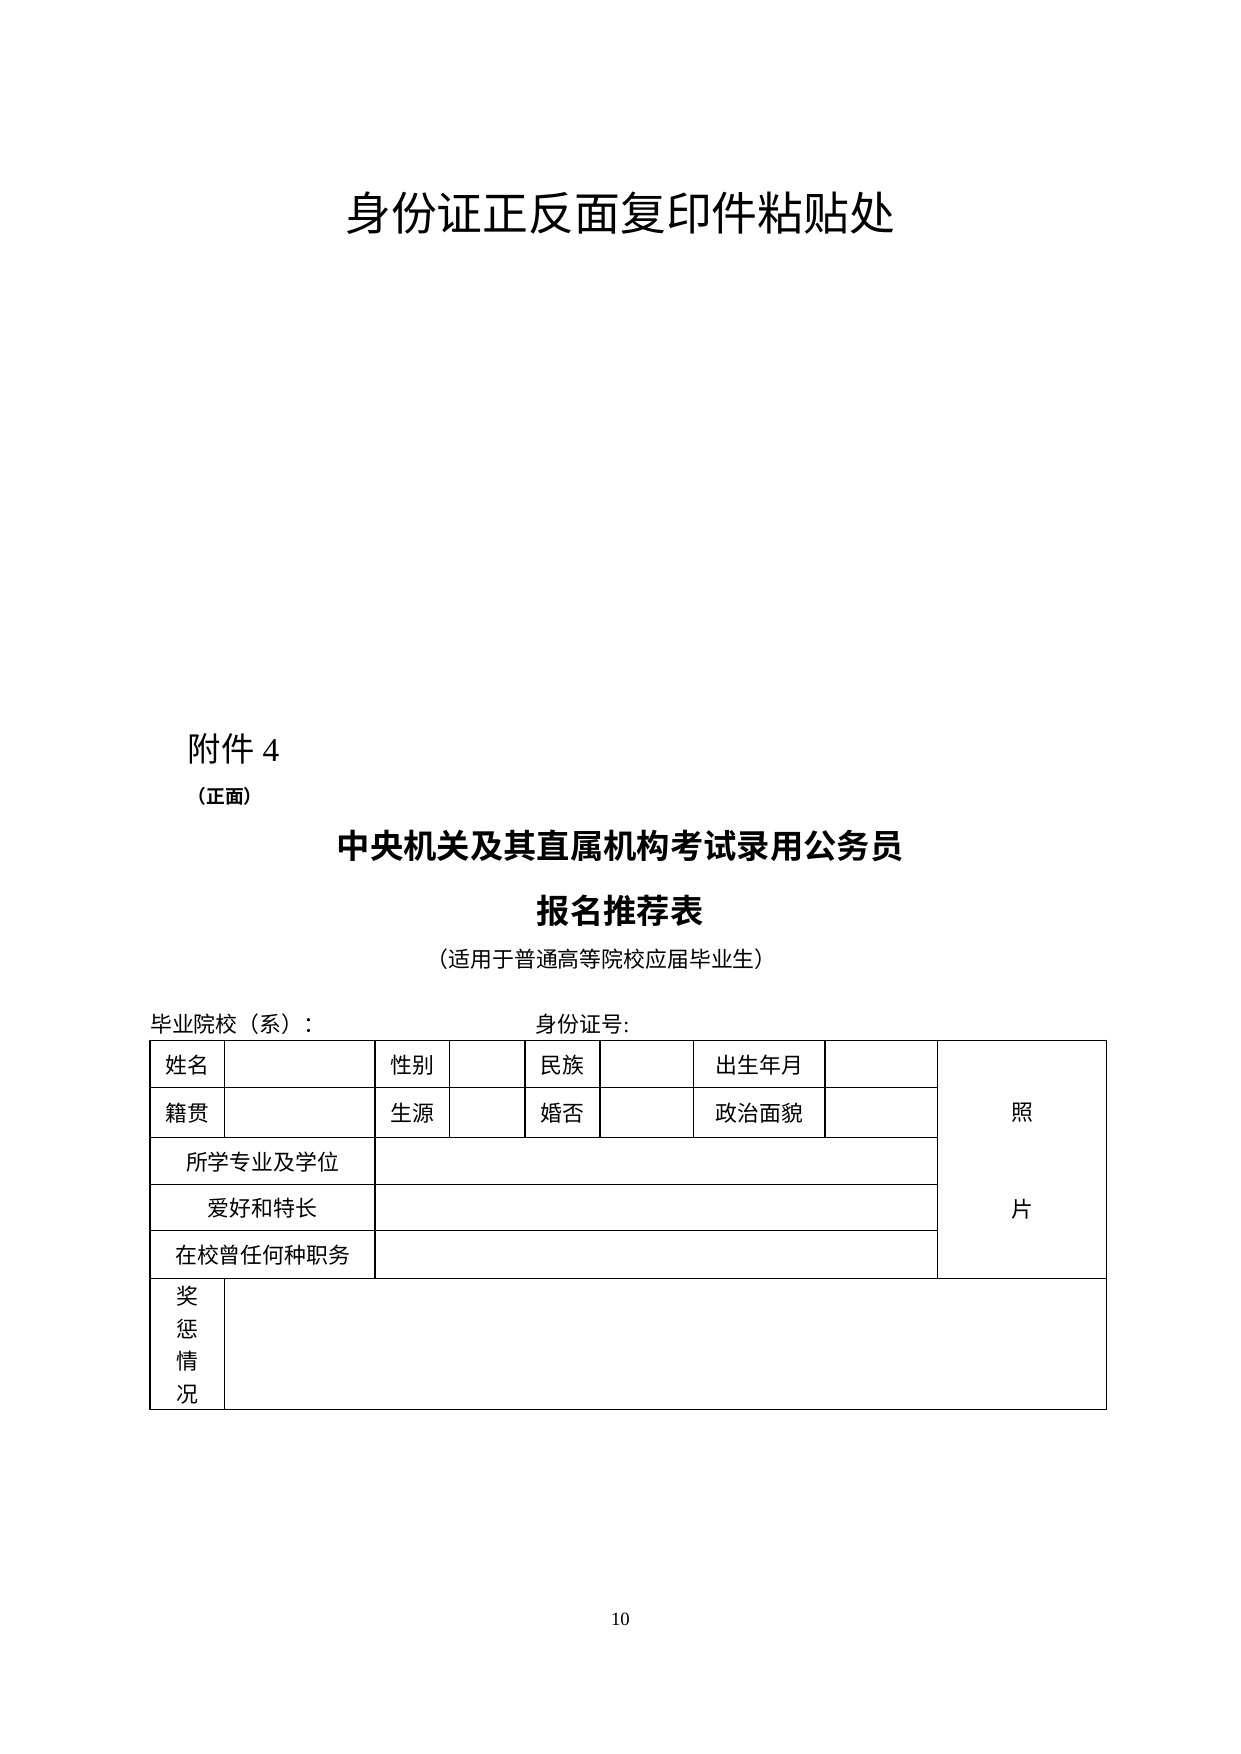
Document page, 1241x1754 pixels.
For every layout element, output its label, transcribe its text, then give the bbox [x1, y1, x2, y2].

table_cell [376, 1231, 937, 1278]
table_cell 政治面貌 [694, 1088, 824, 1137]
table_cell [225, 1279, 1106, 1409]
table_header [601, 1041, 693, 1087]
text 报名推荐表 [152, 877, 1088, 942]
table_header [826, 1041, 937, 1087]
text （正面） [187, 779, 1053, 812]
table_cell 所学专业及学位 [151, 1138, 374, 1183]
table_header 民族 [526, 1041, 599, 1087]
text 附件4 [187, 714, 1053, 779]
table_header 出生年月 [694, 1041, 824, 1087]
table_cell [376, 1138, 937, 1183]
table_cell [601, 1088, 693, 1137]
table_cell 籍贯 [151, 1088, 224, 1137]
table_cell 在校曾任何种职务 [151, 1231, 374, 1278]
text （适用于普通高等院校应届毕业生） [150, 942, 1053, 974]
table_cell [225, 1088, 374, 1137]
table_cell [376, 1185, 937, 1229]
table_header [450, 1041, 524, 1087]
table_cell [826, 1088, 937, 1137]
table_cell 婚否 [526, 1088, 599, 1137]
text 毕业院校（系）： 身份证号: [150, 1007, 1087, 1039]
table_cell 奖 惩 情 况 [151, 1279, 224, 1409]
table_cell 爱好和特长 [151, 1185, 374, 1229]
table_header 照 片 [938, 1041, 1106, 1278]
text 中央机关及其直属机构考试录用公务员 [152, 812, 1088, 877]
table_header 姓名 [151, 1041, 224, 1087]
text 身份证正反面复印件粘贴处 [152, 162, 1088, 259]
table_header [225, 1041, 374, 1087]
table_header 性别 [376, 1041, 449, 1087]
table_cell 生源 [376, 1088, 449, 1137]
table_cell [450, 1088, 524, 1137]
